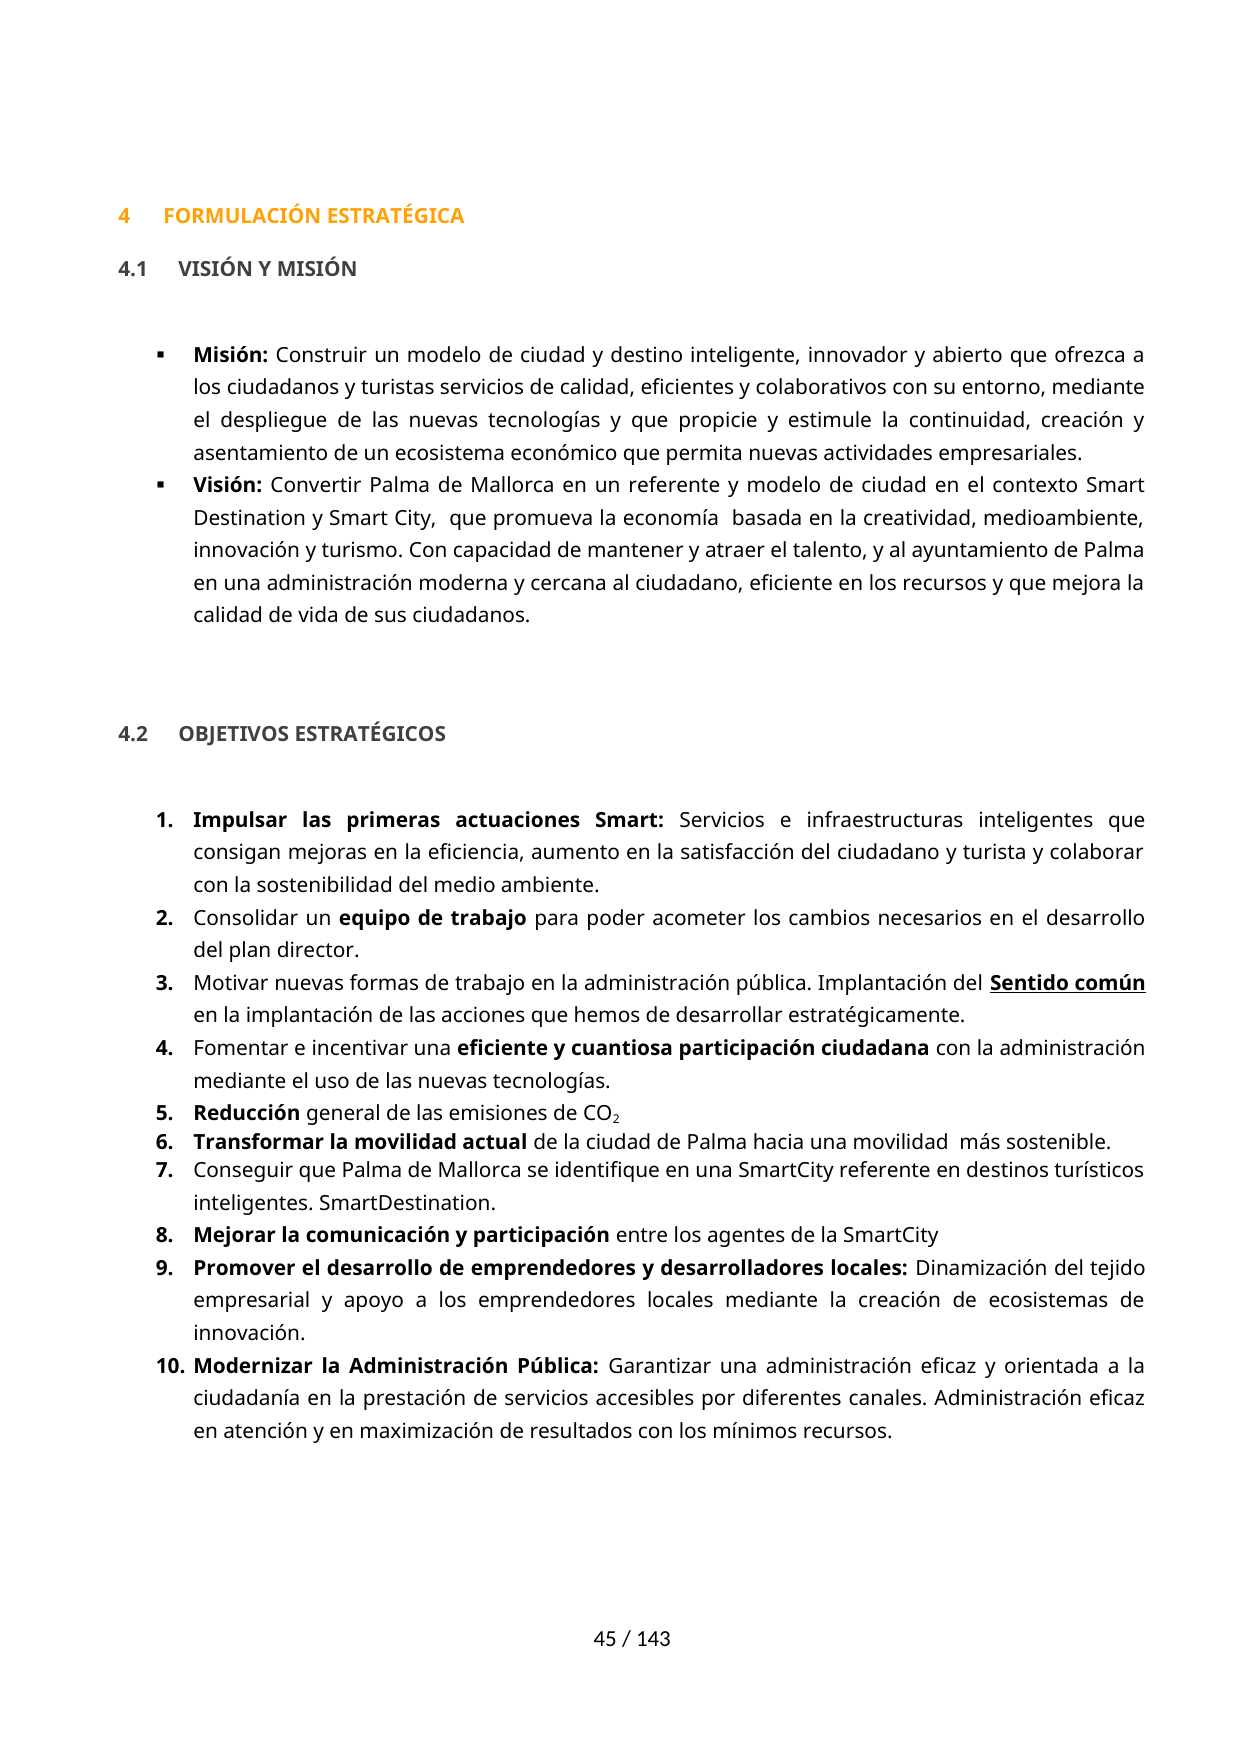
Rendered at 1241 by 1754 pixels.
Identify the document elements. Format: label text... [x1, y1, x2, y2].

list Fomentar e incentivar una eficiente y cuantiosa participación ciudadana con la administración mediante el uso de las nuevas tecnologías. [156, 1033, 1146, 1094]
list Promover el desarrollo de emprendedores y desarrolladores locales: Dinamización del tejido empresarial y apoyo a los emprendedores locales mediante la creación de ecosistemas de innovación. [156, 1253, 1146, 1347]
list Conseguir que Palma de Mallorca se identifique en una SmartCity referente en destinos turísticos inteligentes. SmartDestination. [156, 1155, 1146, 1216]
list Misión: Construir un modelo de ciudad y destino inteligente, innovador y abierto que ofrezca a los ciudadanos y turistas servicios de calidad, eficientes y colaborativos con su entorno, mediante el despliegue de las nuevas tecnologías y que propicie y estimule la continuidad, creación y asentamiento de un ecosistema económico que permita nuevas actividades empresariales. [156, 340, 1146, 466]
list Reducción general de las emisiones de CO2 [156, 1098, 1146, 1127]
subtitle FORMULACIÓN ESTRATÉGICA [118, 201, 1146, 229]
list Consolidar un equipo de trabajo para poder acometer los cambios necesarios en el desarrollo del plan director. [156, 903, 1146, 964]
list Impulsar las primeras actuaciones Smart: Servicios e infraestructuras inteligentes que consigan mejoras en la eficiencia, aumento en la satisfacción del ciudadano y turista y colaborar con la sostenibilidad del medio ambiente. [156, 805, 1146, 898]
list Visión: Convertir Palma de Mallorca en un referente y modelo de ciudad en el contexto Smart Destination y Smart City, que promueva la economía basada en la creatividad, medioambiente, innovación y turismo. Con capacidad de mantener y atraer el talento, y al ayuntamiento de Palma en una administración moderna y cercana al ciudadano, eficiente en los recursos y que mejora la calidad de vida de sus ciudadanos. [156, 470, 1146, 629]
list Mejorar la comunicación y participación entre los agentes de la SmartCity [156, 1220, 1146, 1249]
list Transformar la movilidad actual de la ciudad de Palma hacia una movilidad más sostenible. [156, 1127, 1146, 1155]
subtitle OBJETIVOS ESTRATÉGICOS [118, 719, 1146, 748]
subtitle VISIÓN Y MISIÓN [118, 254, 1146, 283]
list Modernizar la Administración Pública: Garantizar una administración eficaz y orientada a la ciudadanía en la prestación de servicios accesibles por diferentes canales. Administración eficaz en atención y en maximización de resultados con los mínimos recursos. [156, 1351, 1146, 1444]
list Motivar nuevas formas de trabajo en la administración pública. Implantación del Sentido común en la implantación de las acciones que hemos de desarrollar estratégicamente. [156, 968, 1146, 1029]
